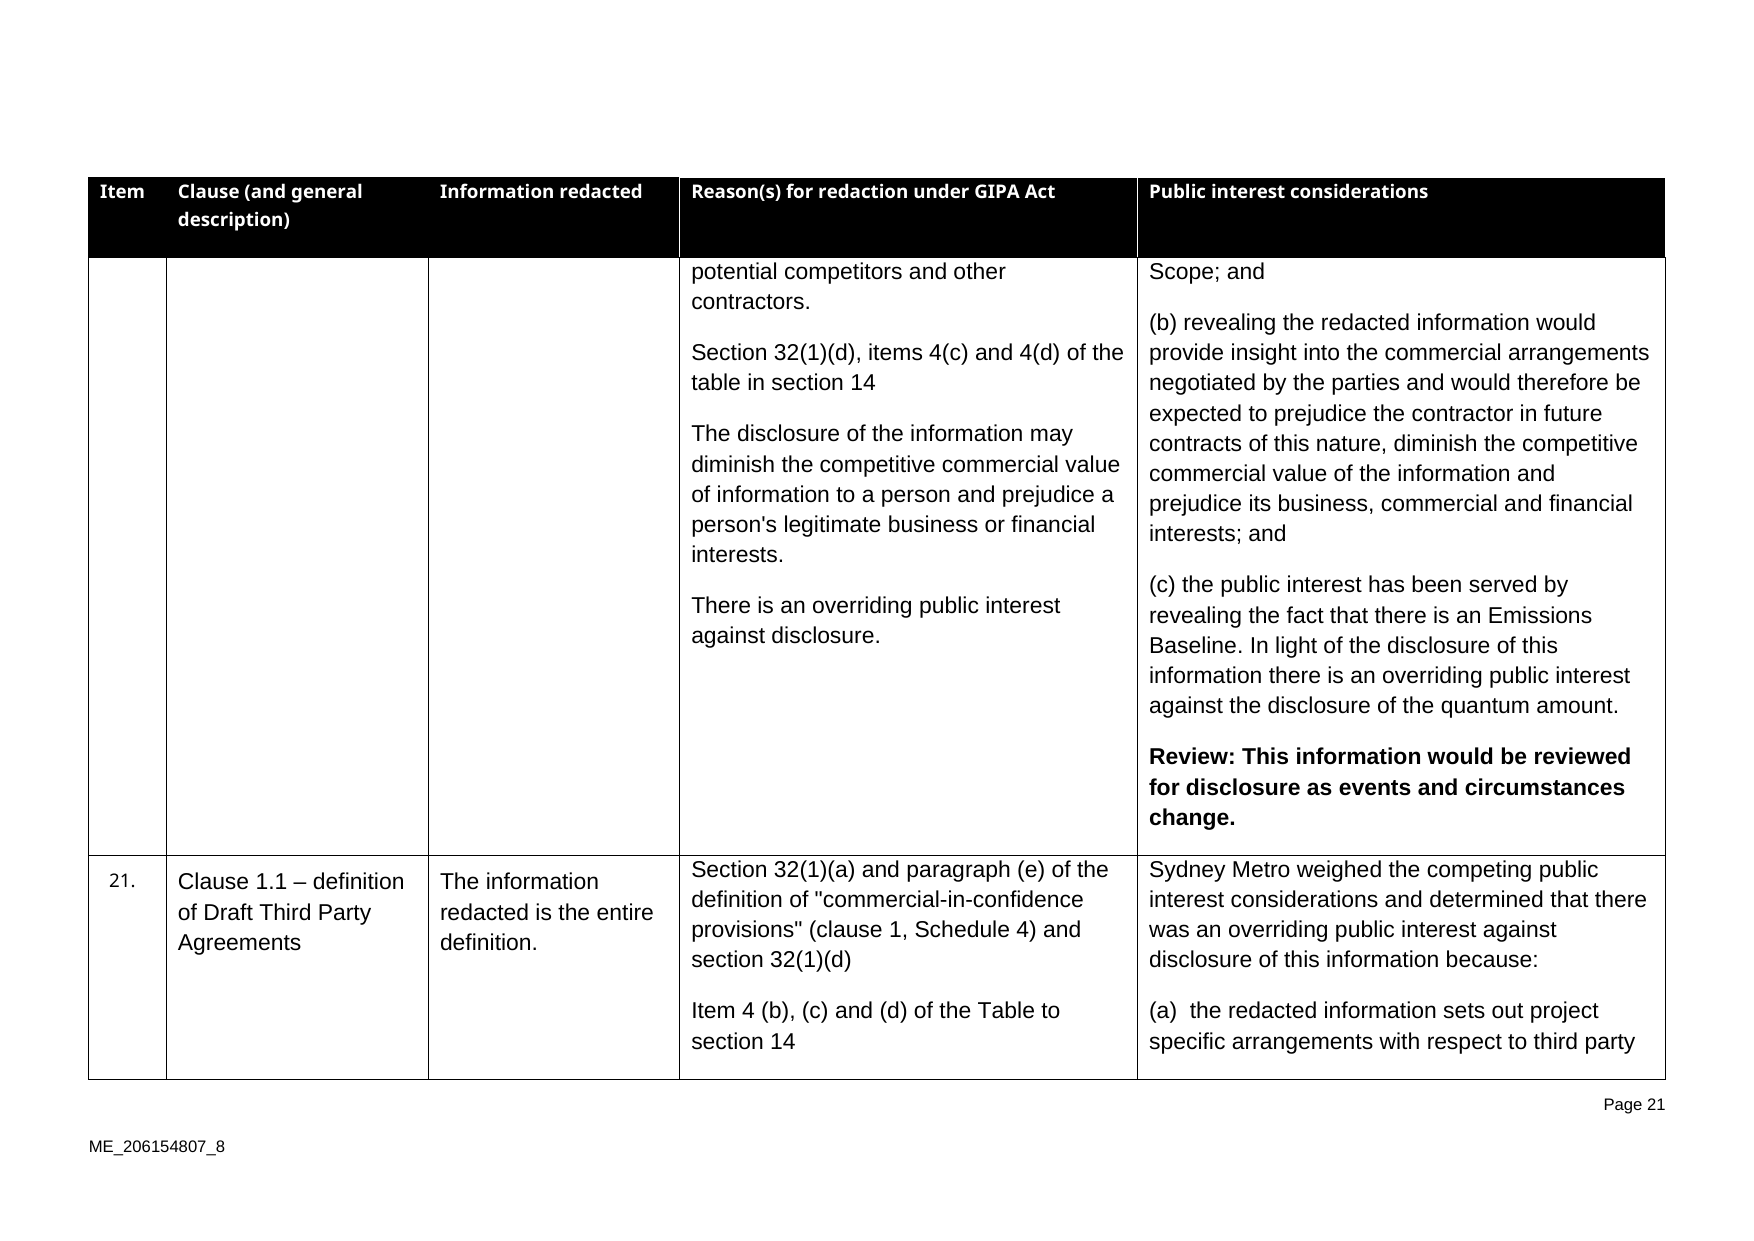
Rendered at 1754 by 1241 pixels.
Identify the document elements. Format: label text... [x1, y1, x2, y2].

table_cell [167, 258, 428, 855]
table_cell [680, 258, 1137, 855]
table_header Reason(s) for redaction under GIPA Act [680, 178, 1137, 257]
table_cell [1138, 856, 1665, 1079]
table_header Information redacted [429, 178, 679, 257]
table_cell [680, 856, 1137, 1079]
table_header Item [89, 178, 166, 257]
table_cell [429, 258, 679, 855]
table_cell [89, 856, 166, 1079]
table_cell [429, 856, 679, 1079]
table_header Public interest considerations [1138, 178, 1665, 257]
table_header Clause (and general description) [167, 178, 428, 257]
table_cell [89, 258, 166, 855]
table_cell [1138, 258, 1665, 855]
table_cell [167, 856, 428, 1079]
